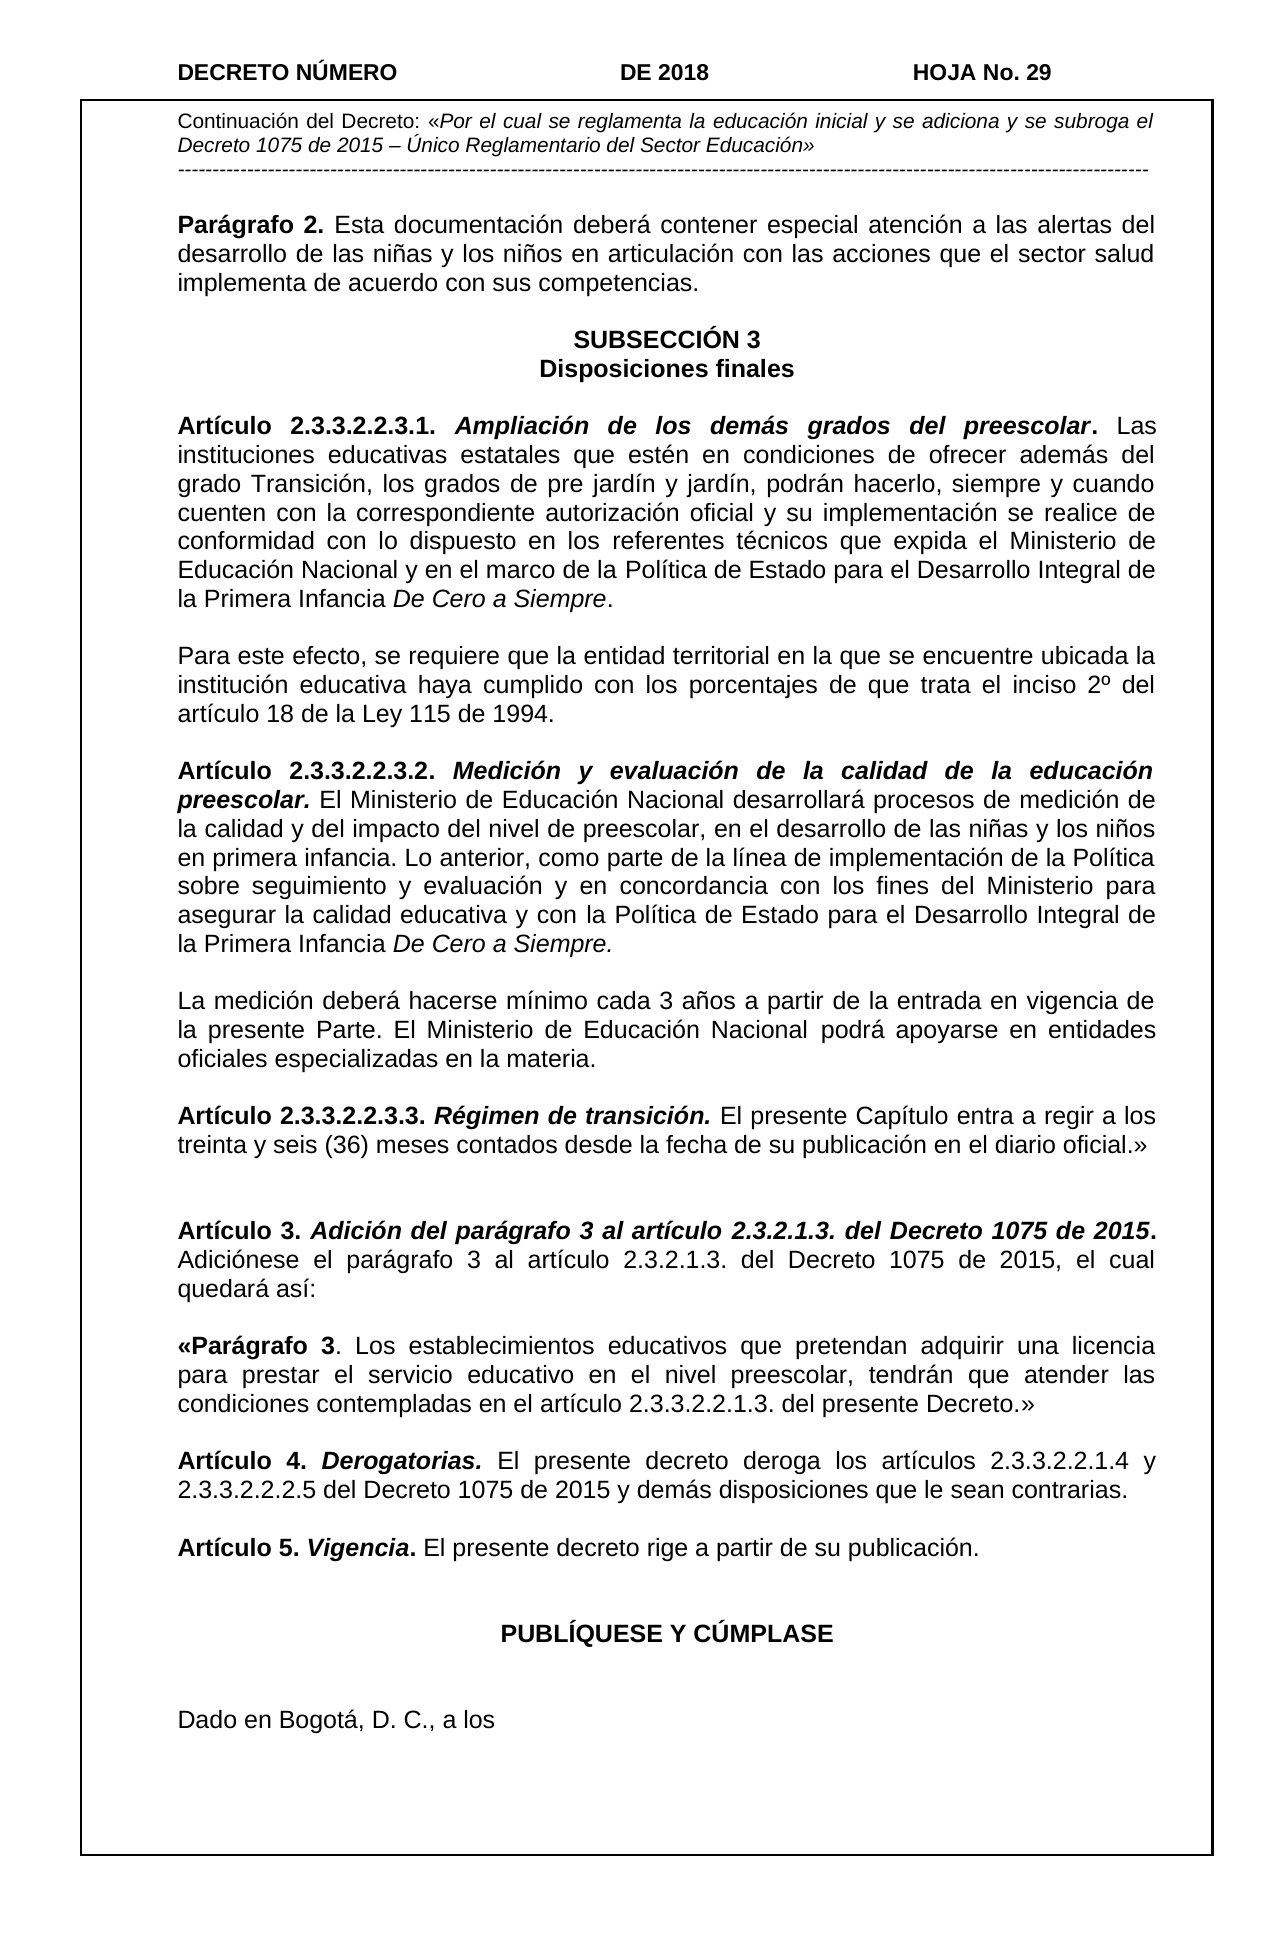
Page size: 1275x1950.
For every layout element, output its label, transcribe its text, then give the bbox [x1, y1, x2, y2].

text Artículo 3. Adición del parágrafo 3 al artículo 2.3.2.1.3. del Decreto 1075 de 2015. Adiciónese el parágrafo 3 al artículo 2.3.2.1.3. del Decreto 1075 de 2015, el cual quedará así: [177, 1216, 1157, 1302]
text Para este efecto, se requiere que la entidad territorial en la que se encuentre ubicada la institución educativa haya cumplido con los porcentajes de que trata el inciso 2º del artículo 18 de la Ley 115 de 1994. [177, 641, 1157, 727]
text PUBLÍQUESE Y CÚMPLASE [177, 1619, 1157, 1647]
text Artículo 2.3.3.2.2.3.1. Ampliación de los demás grados del preescolar. Las instituciones educativas estatales que estén en condiciones de ofrecer además del grado Transición, los grados de pre jardín y jardín, podrán hacerlo, siempre y cuando cuenten con la correspondiente autorización oficial y su implementación se realice de conformidad con lo dispuesto en los referentes técnicos que expida el Ministerio de Educación Nacional y en el marco de la Política de Estado para el Desarrollo Integral de la Primera Infancia De Cero a Siempre. [177, 411, 1157, 612]
text Artículo 5. Vigencia. El presente decreto rige a partir de su publicación. [177, 1532, 1157, 1561]
text SUBSECCIÓN 3 [177, 325, 1157, 354]
text La medición deberá hacerse mínimo cada 3 años a partir de la entrada en vigencia de la presente Parte. El Ministerio de Educación Nacional podrá apoyarse en entidades oficiales especializadas en la materia. [177, 986, 1157, 1072]
text «Parágrafo 3. Los establecimientos educativos que pretendan adquirir una licencia para prestar el servicio educativo en el nivel preescolar, tendrán que atender las condiciones contempladas en el artículo 2.3.3.2.2.1.3. del presente Decreto.» [177, 1331, 1157, 1417]
list Parágrafo 2. Esta documentación deberá contener especial atención a las alertas del desarrollo de las niñas y los niños en articulación con las acciones que el sector salud implementa de acuerdo con sus competencias. [177, 210, 1157, 296]
text Artículo 2.3.3.2.2.3.3. Régimen de transición. El presente Capítulo entra a regir a los treinta y seis (36) meses contados desde la fecha de su publicación en el diario oficial.» [177, 1101, 1157, 1159]
text Artículo 4. Derogatorias. El presente decreto deroga los artículos 2.3.3.2.2.1.4 y 2.3.3.2.2.2.5 del Decreto 1075 de 2015 y demás disposiciones que le sean contrarias. [177, 1446, 1157, 1504]
text Dado en Bogotá, D. C., a los [118, 1705, 1157, 1734]
text Disposiciones finales [177, 354, 1157, 382]
text Artículo 2.3.3.2.2.3.2. Medición y evaluación de la calidad de la educación preescolar. El Ministerio de Educación Nacional desarrollará procesos de medición de la calidad y del impacto del nivel de preescolar, en el desarrollo de las niñas y los niños en primera infancia. Lo anterior, como parte de la línea de implementación de la Política sobre seguimiento y evaluación y en concordancia con los fines del Ministerio para asegurar la calidad educativa y con la Política de Estado para el Desarrollo Integral de la Primera Infancia De Cero a Siempre. [177, 756, 1157, 957]
